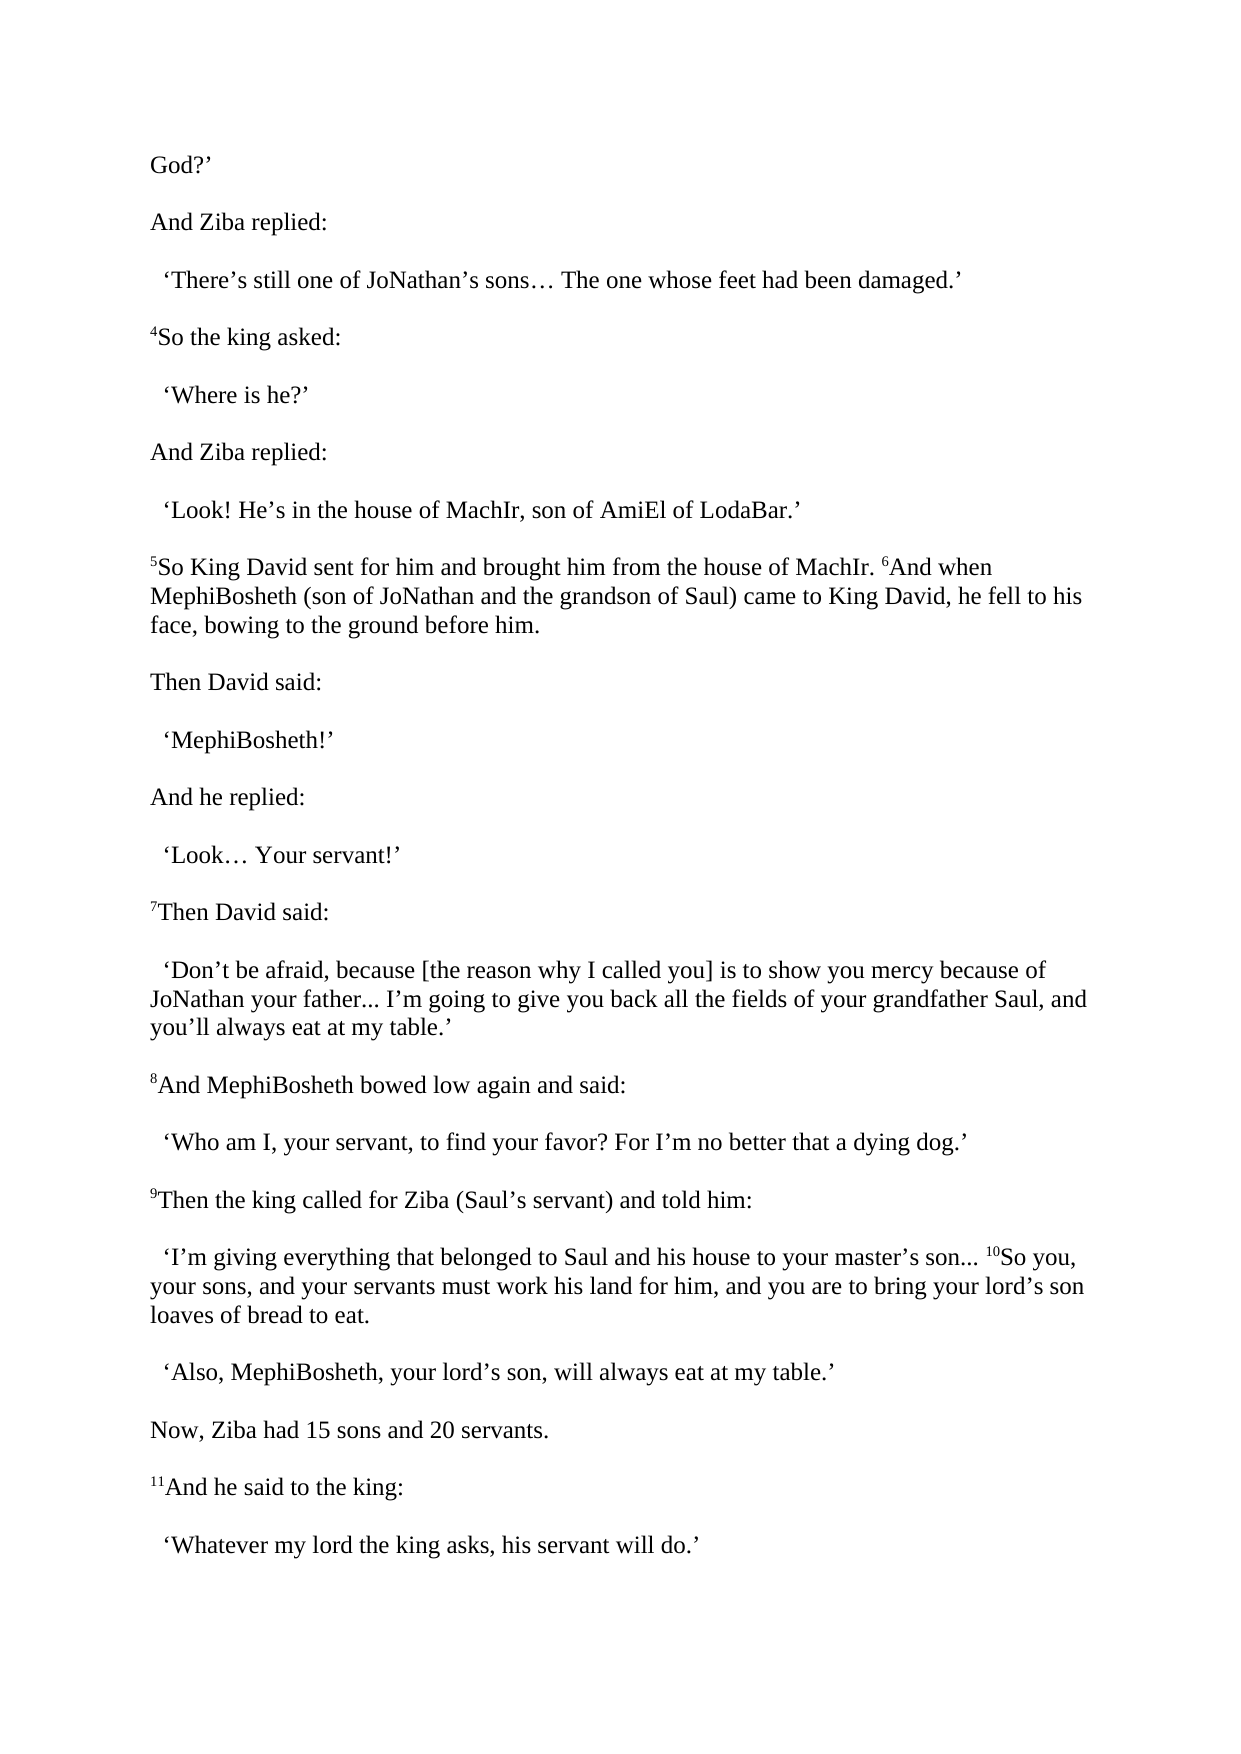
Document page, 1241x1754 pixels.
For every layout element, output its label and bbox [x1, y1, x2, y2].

text [150, 150, 1090, 1587]
